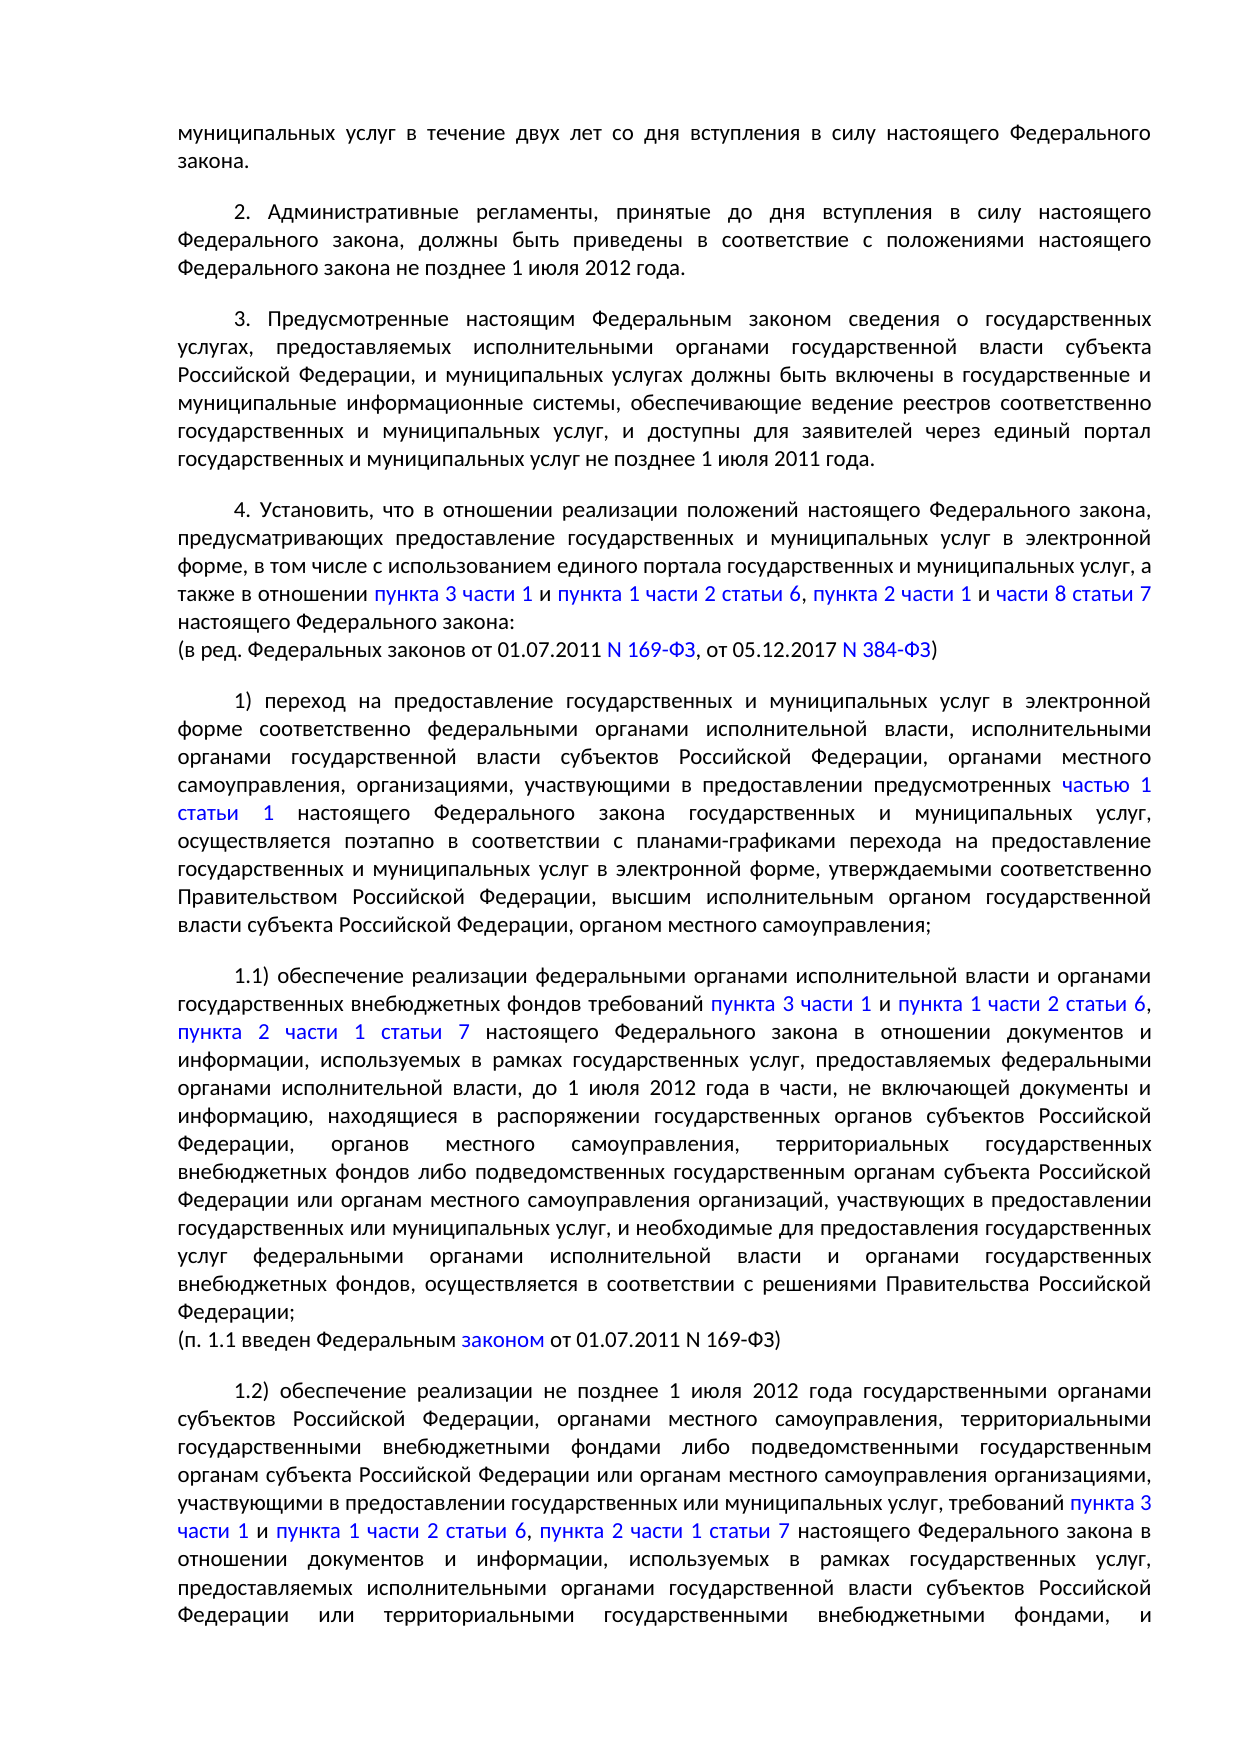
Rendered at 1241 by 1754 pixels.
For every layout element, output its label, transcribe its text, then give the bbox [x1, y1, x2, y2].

text (п. 1.1 введен Федеральным законом от 01.07.2011 N 169-ФЗ) [177, 1326, 1152, 1353]
text 2. Административные регламенты, принятые до дня вступления в силу настоящего Федерального закона, должны быть приведены в соответствие с положениями настоящего Федерального закона не позднее 1 июля 2012 года. [177, 197, 1152, 281]
text 3. Предусмотренные настоящим Федеральным законом сведения о государственных услугах, предоставляемых исполнительными органами государственной власти субъекта Российской Федерации, и муниципальных услугах должны быть включены в государственные и муниципальные информационные системы, обеспечивающие ведение реестров соответственно государственных и муниципальных услуг, и доступны для заявителей через единый портал государственных и муниципальных услуг не позднее 1 июля 2011 года. [177, 304, 1152, 472]
text 1.1) обеспечение реализации федеральными органами исполнительной власти и органами государственных внебюджетных фондов требований пункта 3 части 1 и пункта 1 части 2 статьи 6, пункта 2 части 1 статьи 7 настоящего Федерального закона в отношении документов и информации, используемых в рамках государственных услуг, предоставляемых федеральными органами исполнительной власти, до 1 июля 2012 года в части, не включающей документы и информацию, находящиеся в распоряжении государственных органов субъектов Российской Федерации, органов местного самоуправления, территориальных государственных внебюджетных фондов либо подведомственных государственным органам субъекта Российской Федерации или органам местного самоуправления организаций, участвующих в предоставлении государственных или муниципальных услуг, и необходимые для предоставления государственных услуг федеральными органами исполнительной власти и органами государственных внебюджетных фондов, осуществляется в соответствии с решениями Правительства Российской Федерации; [177, 961, 1152, 1326]
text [177, 118, 1152, 174]
text (в ред. Федеральных законов от 01.07.2011 N 169-ФЗ, от 05.12.2017 N 384-ФЗ) [177, 635, 1152, 663]
text 4. Установить, что в отношении реализации положений настоящего Федерального закона, предусматривающих предоставление государственных и муниципальных услуг в электронной форме, в том числе с использованием единого портала государственных и муниципальных услуг, а также в отношении пункта 3 части 1 и пункта 1 части 2 статьи 6, пункта 2 части 1 и части 8 статьи 7 настоящего Федерального закона: [177, 495, 1152, 635]
text 1) переход на предоставление государственных и муниципальных услуг в электронной форме соответственно федеральными органами исполнительной власти, исполнительными органами государственной власти субъектов Российской Федерации, органами местного самоуправления, организациями, участвующими в предоставлении предусмотренных частью 1 статьи 1 настоящего Федерального закона государственных и муниципальных услуг, осуществляется поэтапно в соответствии с планами-графиками перехода на предоставление государственных и муниципальных услуг в электронной форме, утверждаемыми соответственно Правительством Российской Федерации, высшим исполнительным органом государственной власти субъекта Российской Федерации, органом местного самоуправления; [177, 686, 1152, 938]
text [177, 1376, 1152, 1629]
